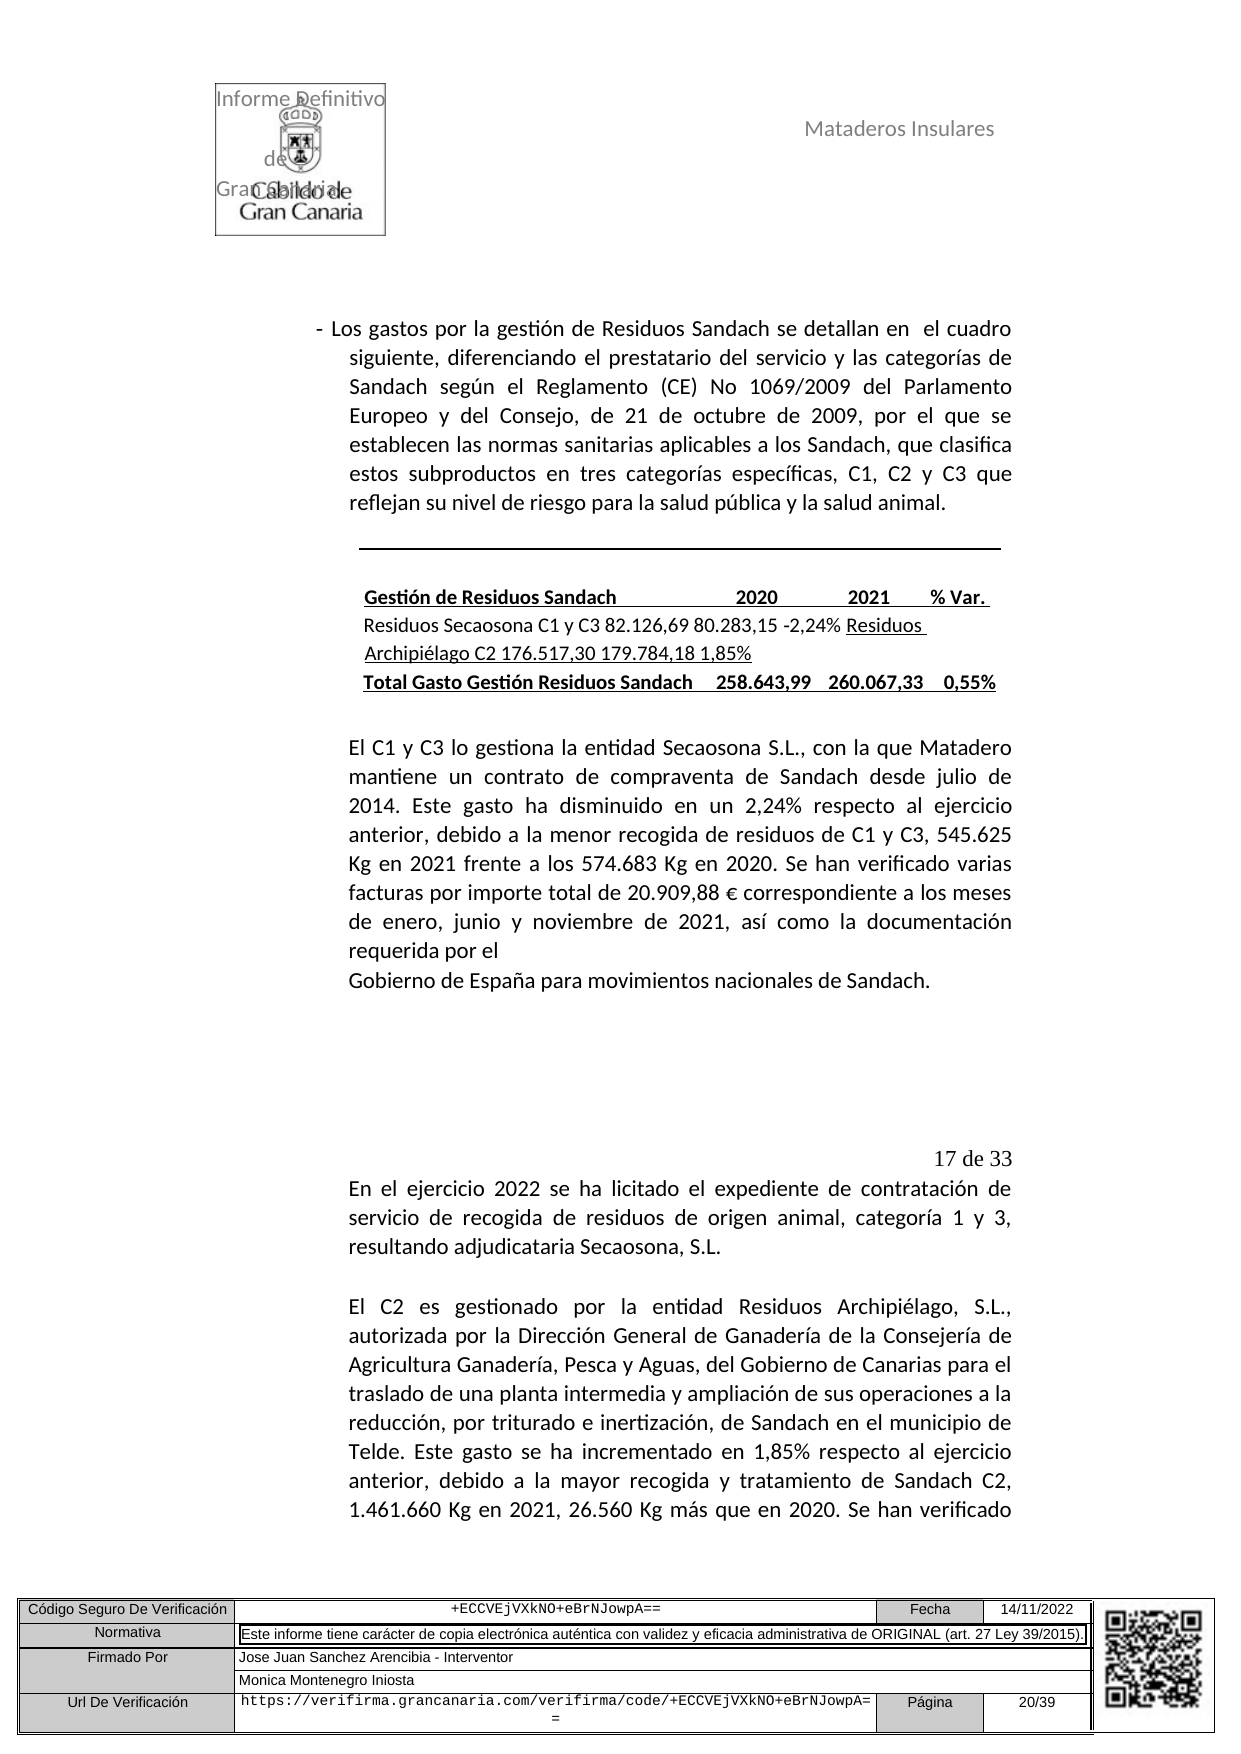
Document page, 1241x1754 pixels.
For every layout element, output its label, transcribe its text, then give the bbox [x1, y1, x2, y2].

text Total Gasto Gestión Residuos Sandach 258.643,99 260.067,33 0,55% [209, 669, 1017, 694]
text Gestión de Residuos Sandach 2020 2021 % Var. [209, 584, 1017, 610]
picture [215, 83, 386, 236]
text Gobierno de España para movimientos nacionales de Sandach. [348, 966, 1013, 994]
text ‐ Los gastos por la gestión de Residuos Sandach se detallan en el cuadro siguiente, diferenciando el prestatario del servicio y las categorías de Sandach según el Reglamento (CE) No 1069/2009 del Parlamento Europeo y del Consejo, de 21 de octubre de 2009, por el que se establecen las normas sanitarias aplicables a los Sandach, que clasifica estos subproductos en tres categorías específicas, C1, C2 y C3 que reflejan su nivel de riesgo para la salud pública y la salud animal. [316, 314, 1013, 517]
text El C1 y C3 lo gestiona la entidad Secaosona S.L., con la que Matadero mantiene un contrato de compraventa de Sandach desde julio de 2014. Este gasto ha disminuido en un 2,24% respecto al ejercicio anterior, debido a la menor recogida de residuos de C1 y C3, 545.625 Kg en 2021 frente a los 574.683 Kg en 2020. Se han verificado varias facturas por importe total de 20.909,88 € correspondiente a los meses de enero, junio y noviembre de 2021, así como la documentación requerida por el [348, 733, 1013, 964]
text En el ejercicio 2022 se ha licitado el expediente de contratación de servicio de recogida de residuos de origen animal, categoría 1 y 3, resultando adjudicataria Secaosona, S.L. [348, 1174, 1013, 1260]
picture [1095, 1601, 1214, 1720]
text Residuos Secaosona C1 y C3 82.126,69 80.283,15 ‐2,24% Residuos Archipiélago C2 176.517,30 179.784,18 1,85% [363, 612, 1017, 665]
text 17 de 33 [209, 1146, 1012, 1172]
